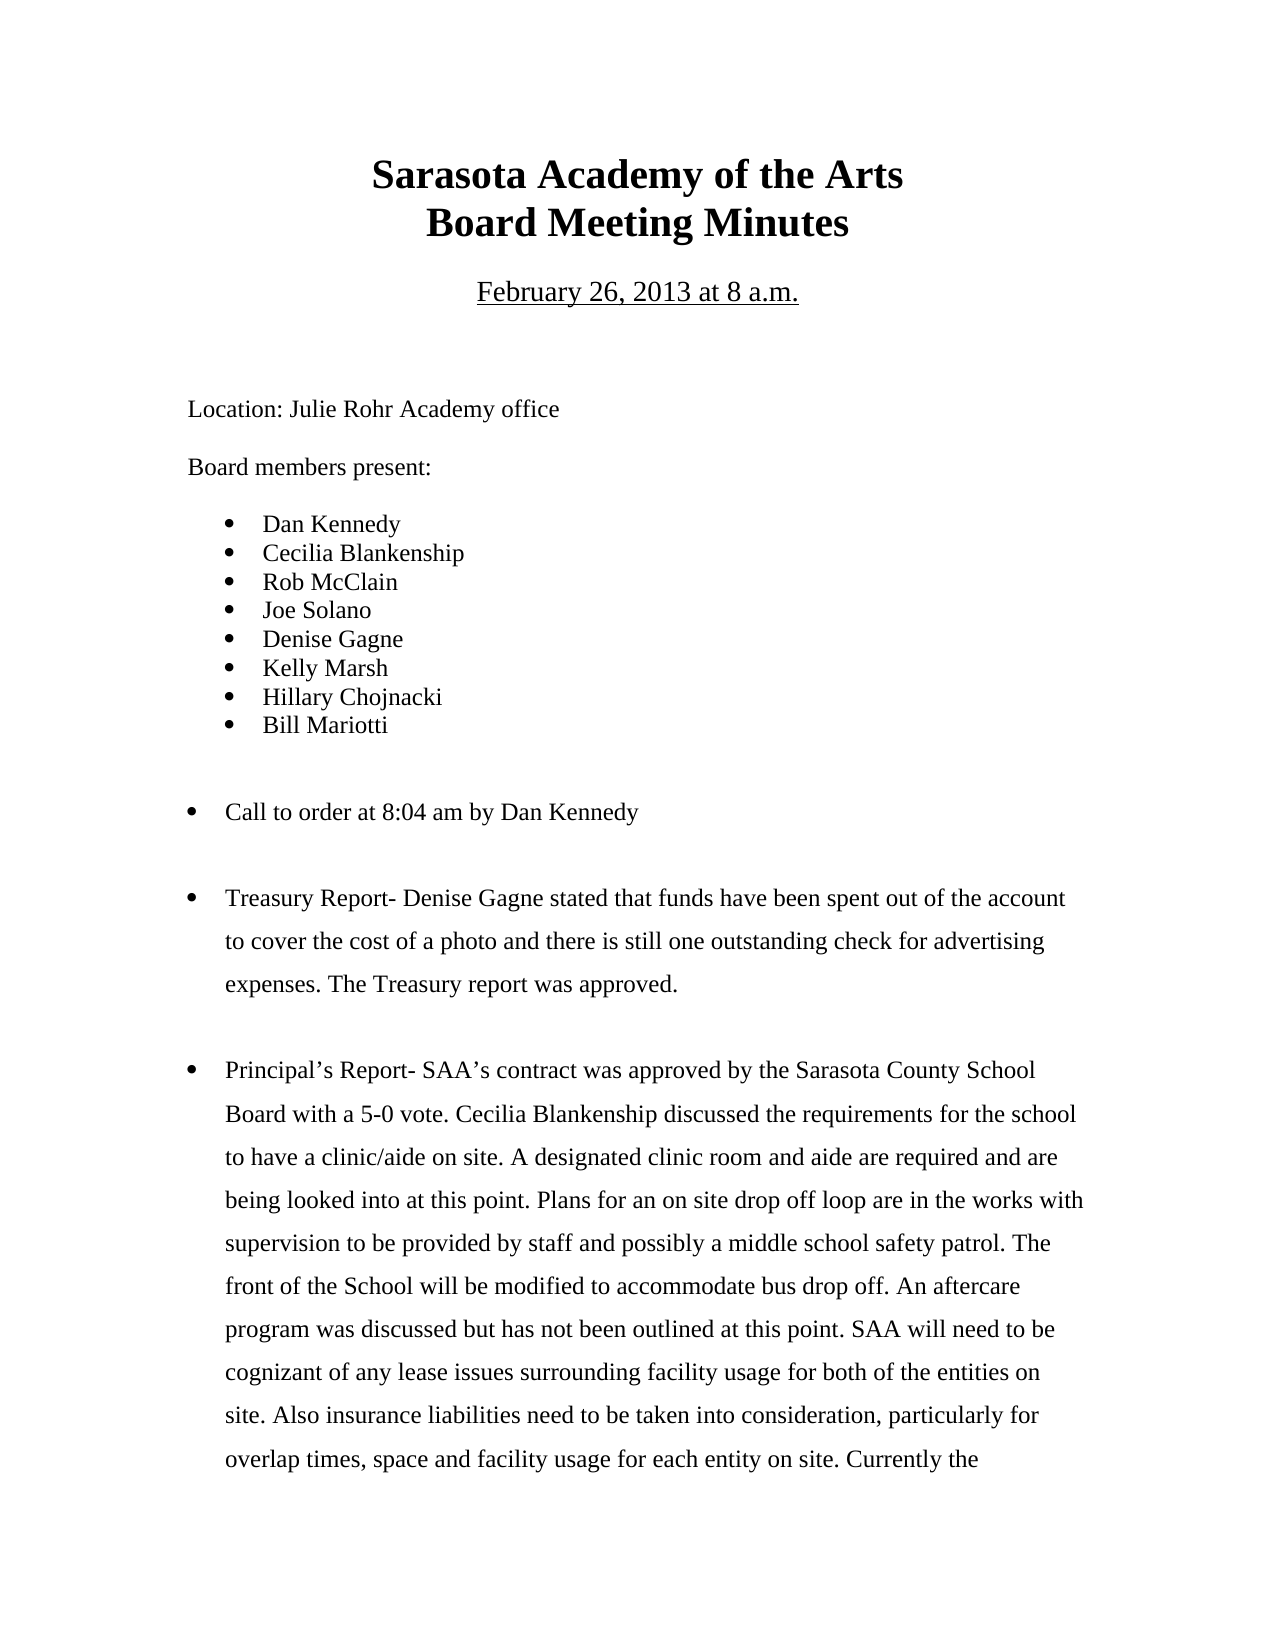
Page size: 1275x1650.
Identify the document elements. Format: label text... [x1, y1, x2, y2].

list Treasury Report- Denise Gagne stated that funds have been spent out of the account to cover the cost of a photo and there is still one outstanding check for advertising expenses. The Treasury report was approved. [187, 883, 1087, 998]
list Dan Kennedy [225, 509, 1087, 538]
list Joe Solano [225, 596, 1087, 624]
text Board members present: [187, 452, 1087, 481]
text Location: Julie Rohr Academy office [187, 394, 1087, 423]
list Hillary Chojnacki [225, 682, 1087, 711]
list Kelly Marsh [225, 653, 1087, 682]
text Sarasota Academy of the Arts [187, 150, 1087, 198]
list Denise Gagne [225, 624, 1087, 653]
list Rob McClain [225, 567, 1087, 596]
text Board Meeting Minutes [187, 198, 1087, 246]
list Bill Mariotti [225, 711, 1087, 739]
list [187, 1056, 1087, 1472]
list Cecilia Blankenship [225, 538, 1087, 567]
list Call to order at 8:04 am by Dan Kennedy [187, 797, 1087, 826]
text February 26, 2013 at 8 a.m. [187, 274, 1087, 308]
